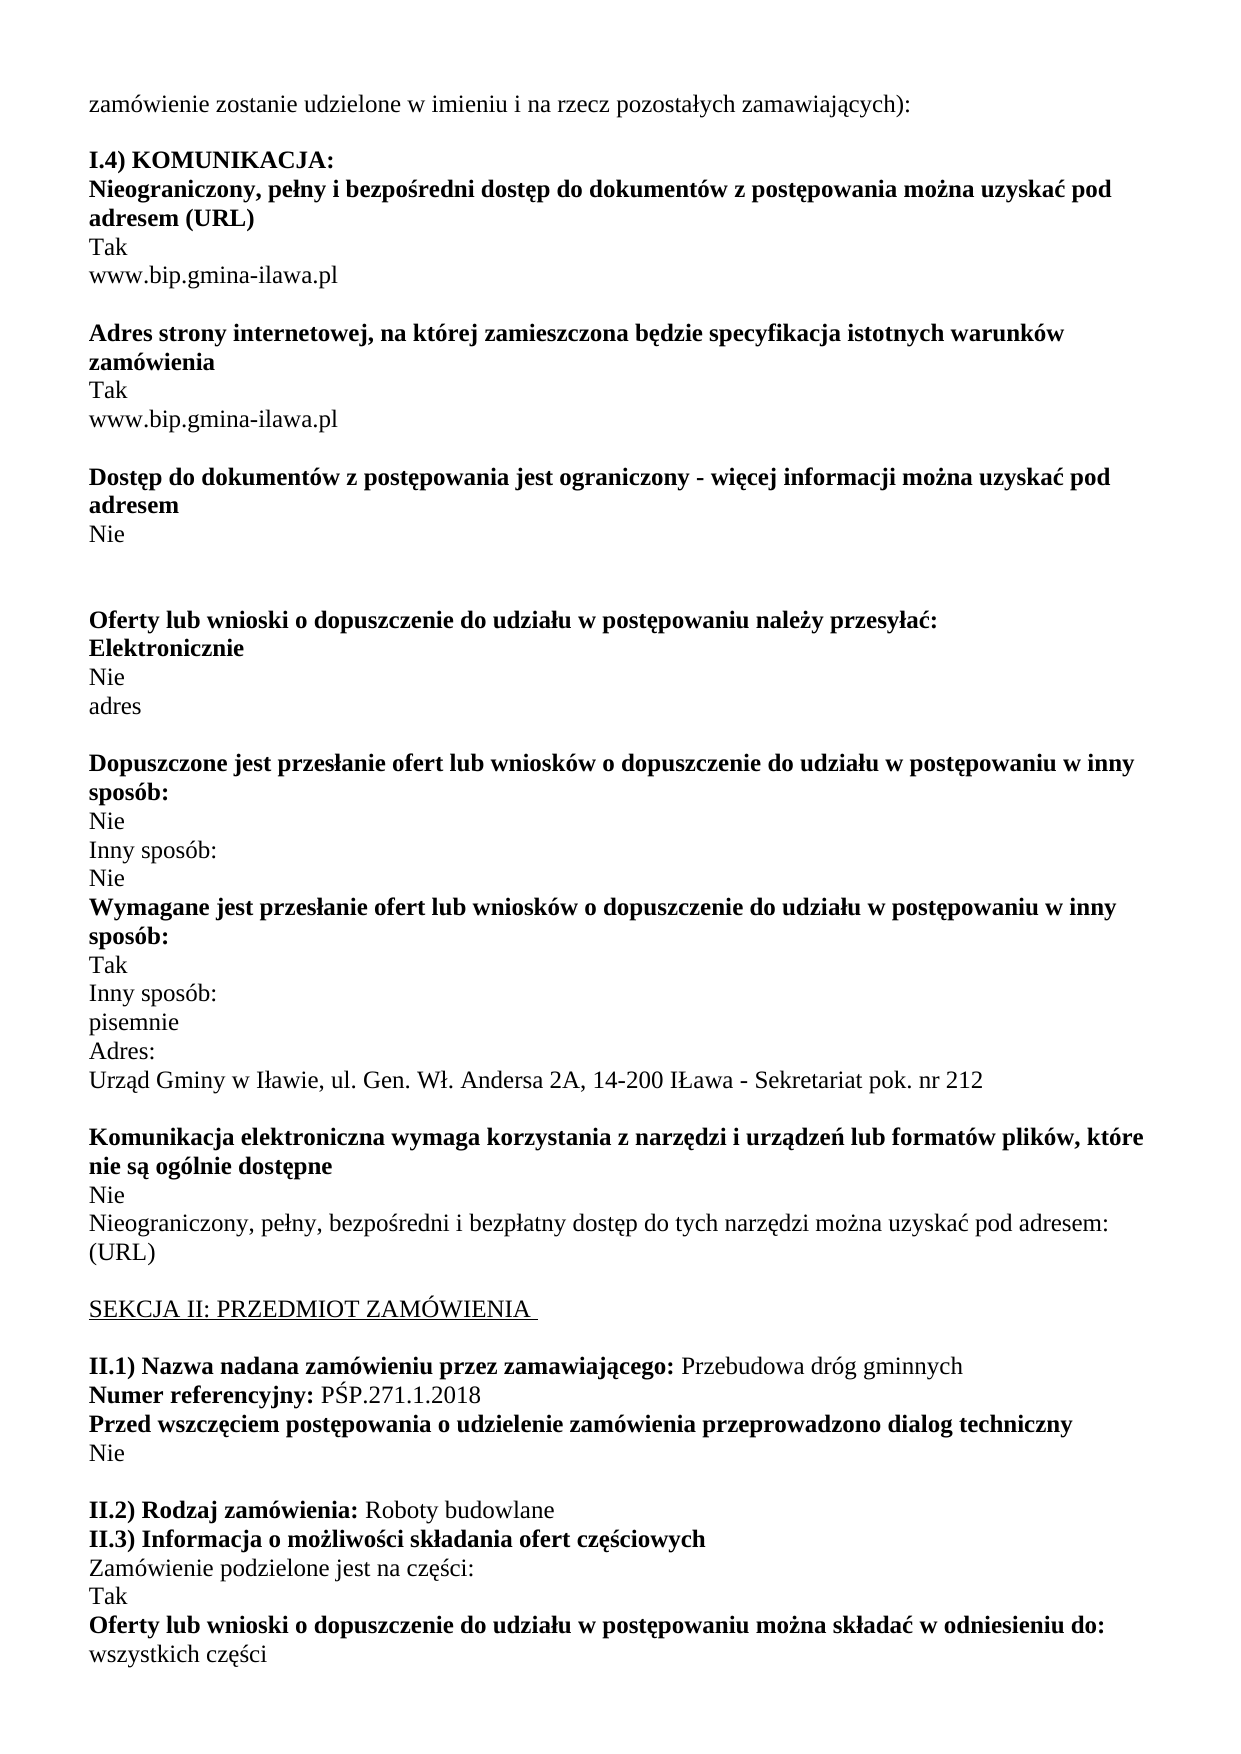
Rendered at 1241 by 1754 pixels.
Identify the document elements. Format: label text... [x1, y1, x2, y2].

text II.2) Rodzaj zamówienia: Roboty budowlane II.3) Informacja o możliwości składania ofert częściowych Zamówienie podzielone jest na części: [89, 1466, 1181, 1581]
text Tak www.bip.gmina-ilawa.pl [89, 232, 1181, 289]
text SEKCJA II: PRZEDMIOT ZAMÓWIENIA [89, 1294, 1181, 1323]
text Adres strony internetowej, na której zamieszczona będzie specyfikacja istotnych warunków zamówienia [89, 289, 1181, 375]
text Nie [89, 519, 1181, 576]
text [89, 89, 1181, 145]
text Komunikacja elektroniczna wymaga korzystania z narzędzi i urządzeń lub formatów plików, które nie są ogólnie dostępne [89, 1093, 1181, 1180]
text Dostęp do dokumentów z postępowania jest ograniczony - więcej informacji można uzyskać pod adresem [89, 433, 1181, 519]
text Nie [89, 1438, 1181, 1466]
text I.4) KOMUNIKACJA: Nieograniczony, pełny i bezpośredni dostęp do dokumentów z postępowania można uzyskać pod adresem (URL) [89, 145, 1181, 232]
text Nie Nieograniczony, pełny, bezpośredni i bezpłatny dostęp do tych narzędzi można uzyskać pod adresem: (URL) [89, 1180, 1181, 1294]
text Tak Oferty lub wnioski o dopuszczenie do udziału w postępowaniu można składać w odniesieniu do: wszystkich części [89, 1581, 1181, 1668]
text Dopuszczone jest przesłanie ofert lub wniosków o dopuszczenie do udziału w postępowaniu w inny sposób: Nie Inny sposób: Nie Wymagane jest przesłanie ofert lub wniosków o dopuszczenie do udziału w postępowaniu w inny sposób: Tak Inny sposób: pisemnie Adres: Urząd Gminy w Iławie, ul. Gen. Wł. Andersa 2A, 14-200 IŁawa - Sekretariat pok. nr 212 [89, 748, 1181, 1093]
text Oferty lub wnioski o dopuszczenie do udziału w postępowaniu należy przesyłać: Elektronicznie [89, 576, 1181, 662]
text II.1) Nazwa nadana zamówieniu przez zamawiającego: Przebudowa dróg gminnych Numer referencyjny: PŚP.271.1.2018 Przed wszczęciem postępowania o udzielenie zamówienia przeprowadzono dialog techniczny [89, 1323, 1181, 1438]
text Nie adres [89, 662, 1181, 720]
text Tak www.bip.gmina-ilawa.pl [89, 375, 1181, 433]
